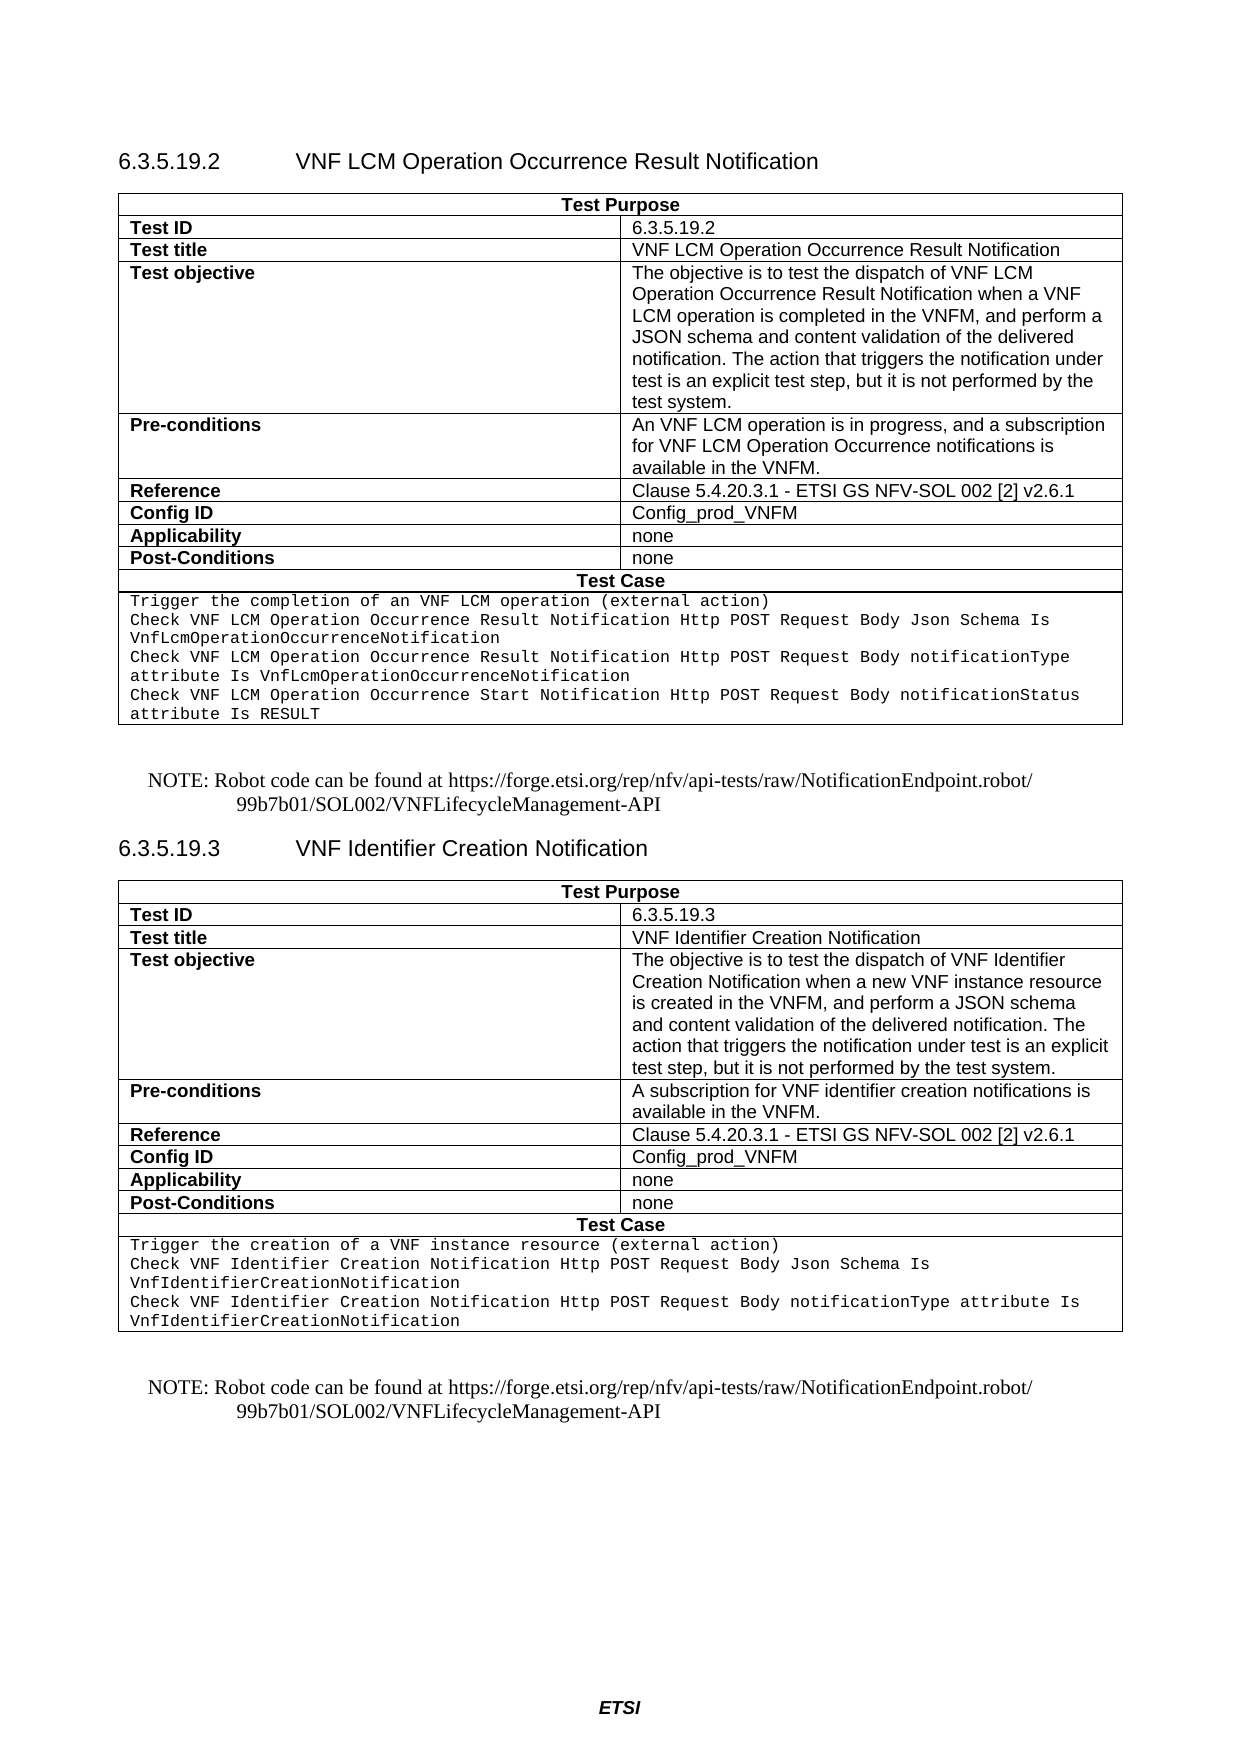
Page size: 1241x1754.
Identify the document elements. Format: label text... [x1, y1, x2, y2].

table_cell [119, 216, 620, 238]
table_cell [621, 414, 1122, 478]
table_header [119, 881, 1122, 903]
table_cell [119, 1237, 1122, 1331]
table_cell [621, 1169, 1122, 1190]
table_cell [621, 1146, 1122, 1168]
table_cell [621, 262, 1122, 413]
subtitle 6.3.5.19.3 VNF Identifier Creation Notification [118, 835, 1122, 861]
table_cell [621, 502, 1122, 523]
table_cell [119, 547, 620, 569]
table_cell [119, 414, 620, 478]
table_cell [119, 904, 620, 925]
text NOTE: Robot code can be found at https://forge.etsi.org/rep/nfv/api-tests/raw/NotificationEndpoint.robot/99b7b01/SOL002/VNFLifecycleManagement-API [148, 768, 1122, 816]
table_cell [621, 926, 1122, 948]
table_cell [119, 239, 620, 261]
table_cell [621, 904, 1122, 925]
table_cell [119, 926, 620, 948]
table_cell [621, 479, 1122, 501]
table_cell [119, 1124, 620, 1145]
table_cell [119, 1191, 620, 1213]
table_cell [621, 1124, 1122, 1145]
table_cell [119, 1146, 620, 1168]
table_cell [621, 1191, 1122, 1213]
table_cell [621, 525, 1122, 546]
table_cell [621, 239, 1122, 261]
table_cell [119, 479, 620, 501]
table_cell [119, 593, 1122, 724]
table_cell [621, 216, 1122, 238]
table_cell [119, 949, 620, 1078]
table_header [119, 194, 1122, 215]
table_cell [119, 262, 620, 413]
text NOTE: Robot code can be found at https://forge.etsi.org/rep/nfv/api-tests/raw/NotificationEndpoint.robot/99b7b01/SOL002/VNFLifecycleManagement-API [148, 1375, 1122, 1423]
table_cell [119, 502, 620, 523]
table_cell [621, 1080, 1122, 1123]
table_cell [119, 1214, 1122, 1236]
subtitle 6.3.5.19.2 VNF LCM Operation Occurrence Result Notification [118, 148, 1122, 174]
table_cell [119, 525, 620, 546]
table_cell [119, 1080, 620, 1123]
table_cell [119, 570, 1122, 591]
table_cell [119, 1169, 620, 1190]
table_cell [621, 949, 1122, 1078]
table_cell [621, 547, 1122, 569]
